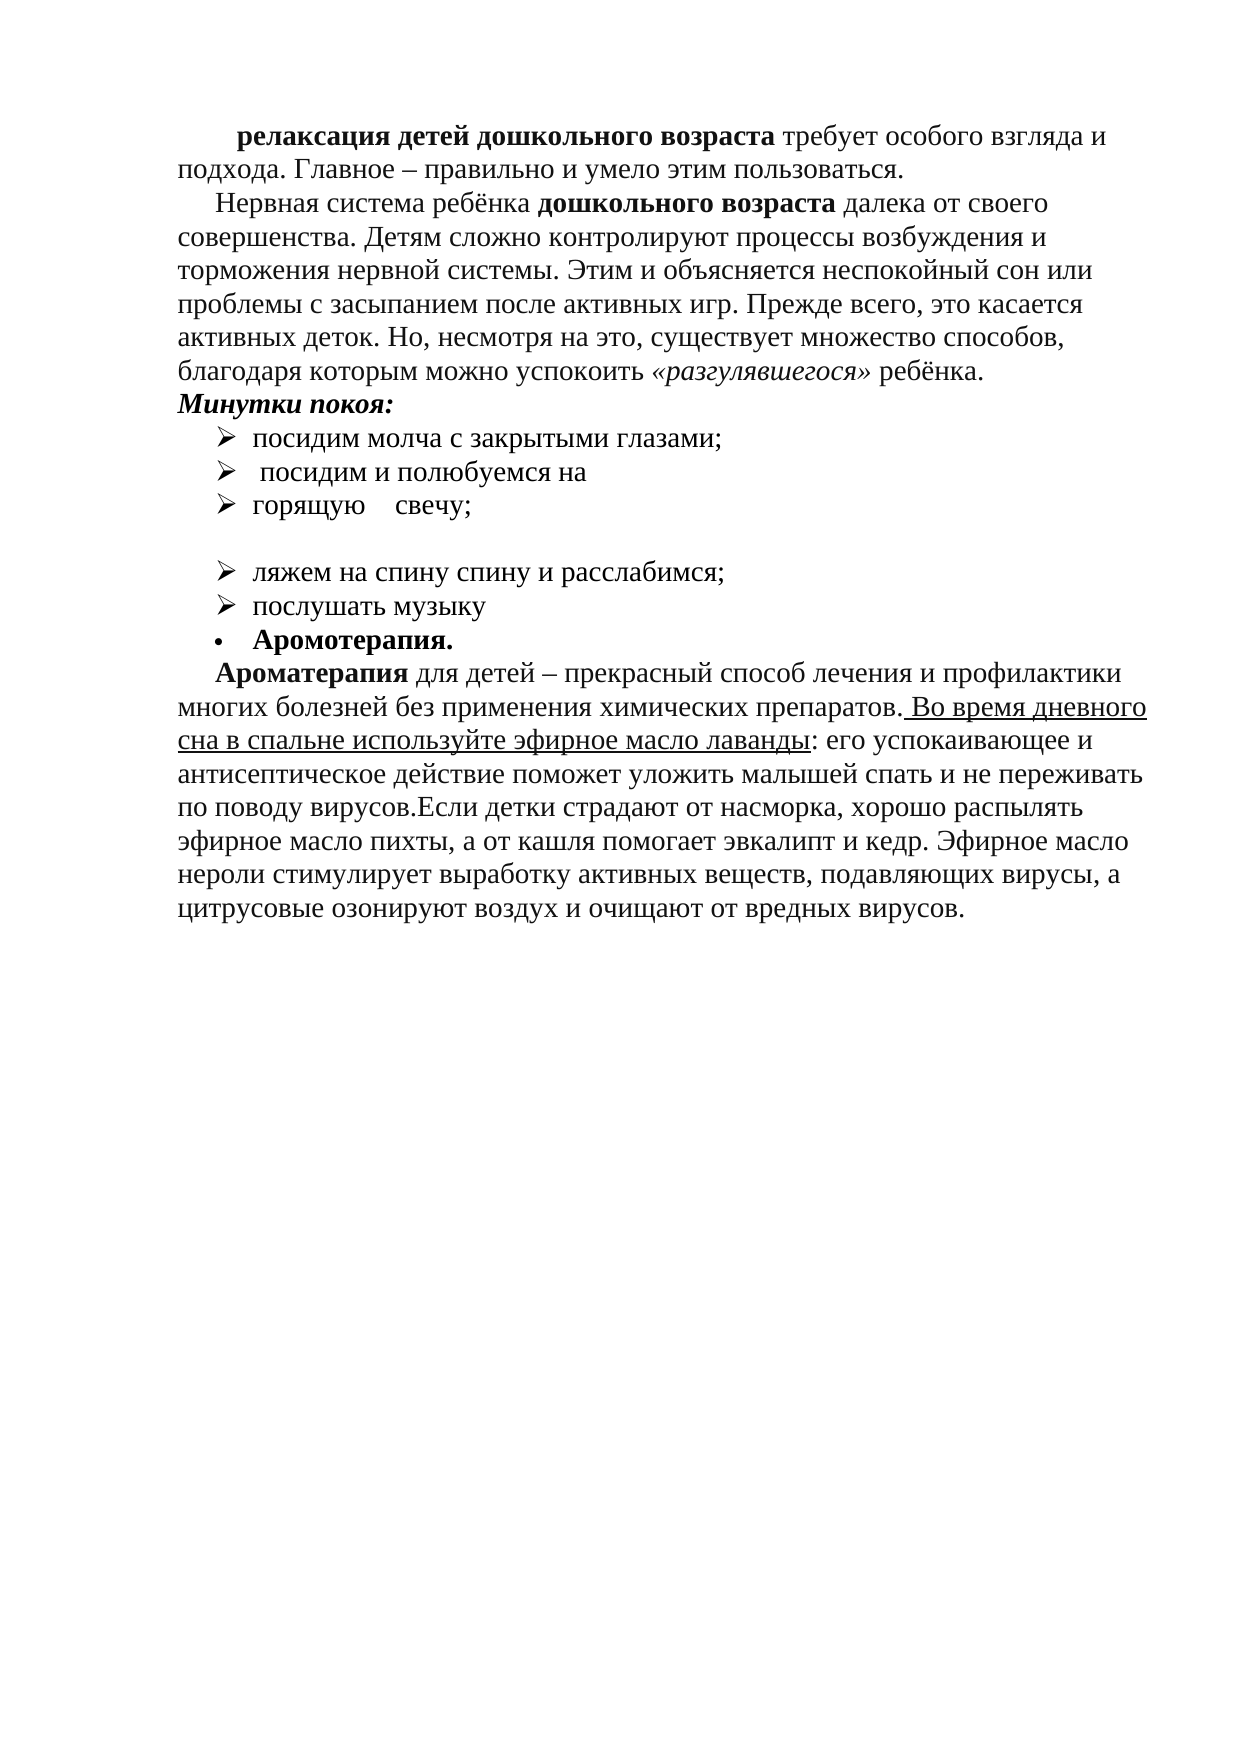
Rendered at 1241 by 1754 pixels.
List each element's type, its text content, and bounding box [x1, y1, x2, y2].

list посидим и полюбуемся на [215, 454, 1152, 487]
list ляжем на спину спину и расслабимся; [215, 554, 1152, 588]
list Аромотерапия. [215, 622, 1152, 655]
list посидим молча с закрытыми глазами; [215, 420, 1152, 454]
list горящую свечу; [215, 487, 1152, 554]
text Нервная система ребёнка дошкольного возраста далека от своего совершенства. Детям сложно контролируют процессы возбуждения и торможения нервной системы. Этим и объясняется неспокойный сон или проблемы с засыпанием после активных игр. Прежде всего, это касается активных деток. Но, несмотря на это, существует множество способов, благодаря которым можно успокоить «разгулявшегося» ребёнка. [177, 185, 1152, 386]
text релаксация детей дошкольного возраста требует особого взгляда и подхода. Главное – правильно и умело этим пользоваться. [177, 118, 1152, 185]
text Ароматерапия для детей – прекрасный способ лечения и профилактики многих болезней без применения химических препаратов. Во время дневного сна в спальне используйте эфирное масло лаванды: его успокаивающее и антисептическое действие поможет уложить малышей спать и не переживать по поводу вирусов.Если детки страдают от насморка, хорошо распылять эфирное масло пихты, а от кашля помогает эвкалипт и кедр. Эфирное масло нероли стимулирует выработку активных веществ, подавляющих вирусы, а цитрусовые озонируют воздух и очищают от вредных вирусов. [177, 655, 1152, 924]
list послушать музыку [215, 588, 1152, 622]
text Минутки покоя: [177, 386, 1152, 420]
